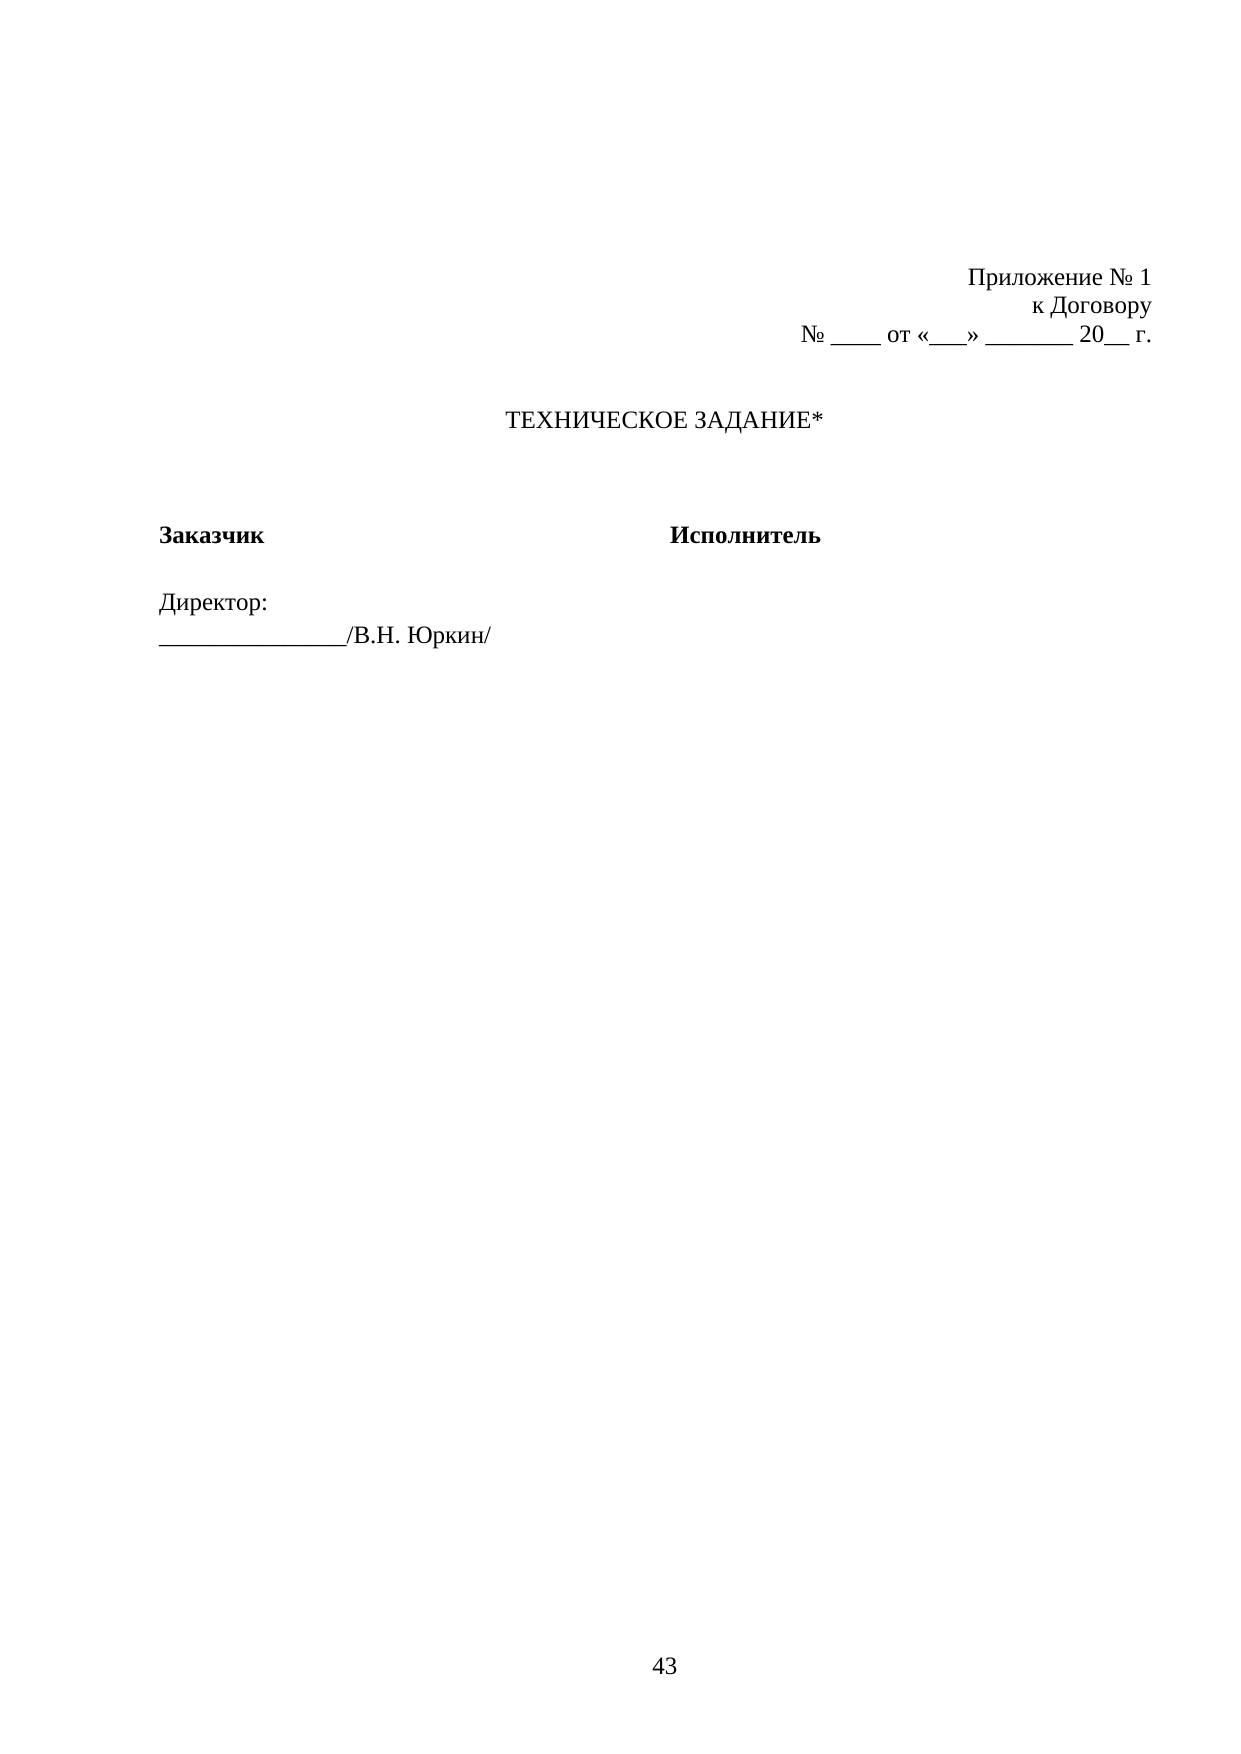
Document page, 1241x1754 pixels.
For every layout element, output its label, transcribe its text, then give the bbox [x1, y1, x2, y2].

table_header Заказчик Директор: _______________/В.Н. Юркин/ [148, 521, 659, 686]
text Приложение № 1 [177, 262, 1152, 291]
text к Договору [177, 291, 1152, 319]
text ТЕХНИЧЕСКОЕ ЗАДАНИЕ* [177, 406, 1152, 434]
text № ____ от «___» _______ 20__ г. [177, 319, 1152, 348]
table_header Исполнитель [659, 521, 1163, 686]
